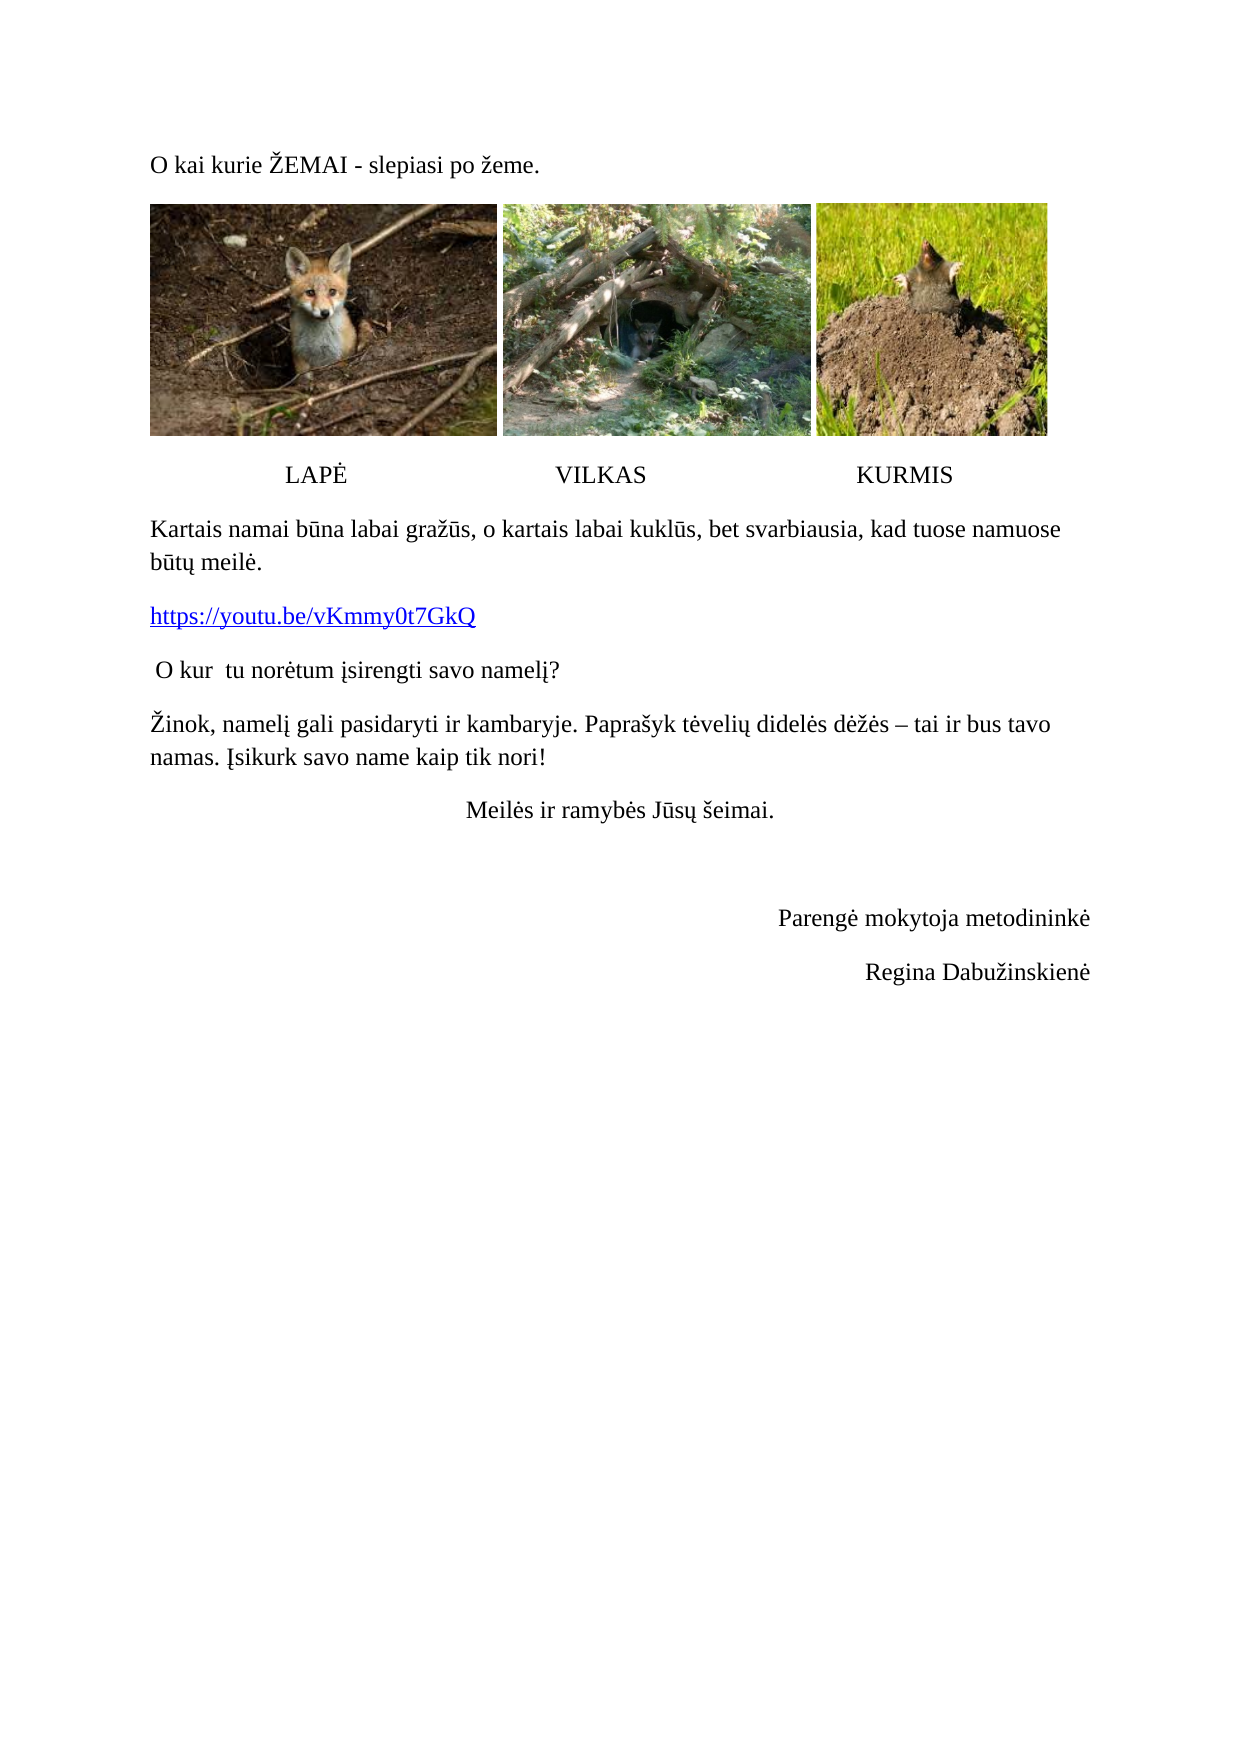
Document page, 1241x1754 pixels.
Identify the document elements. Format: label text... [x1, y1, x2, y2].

text https://youtu.be/vKmmy0t7GkQ [150, 601, 1090, 630]
text Kartais namai būna labai gražūs, o kartais labai kuklūs, bet svarbiausia, kad tuose namuose būtų meilė. [150, 514, 1090, 576]
text Regina Dabužinskienė [150, 957, 1090, 986]
text O kai kurie ŽEMAI - slepiasi po žeme. [150, 150, 1090, 179]
picture [503, 204, 811, 436]
picture [150, 204, 497, 436]
text O kur tu norėtum įsirengti savo namelį? [150, 655, 1090, 683]
text LAPĖ VILKAS KURMIS [150, 460, 1090, 489]
picture [816, 203, 1048, 436]
text Žinok, namelį gali pasidaryti ir kambaryje. Paprašyk tėvelių didelės dėžės – tai ir bus tavo namas. Įsikurk savo name kaip tik nori! [150, 709, 1090, 770]
text Parengė mokytoja metodininkė [150, 903, 1090, 932]
text Meilės ir ramybės Jūsų šeimai. [150, 796, 1090, 824]
